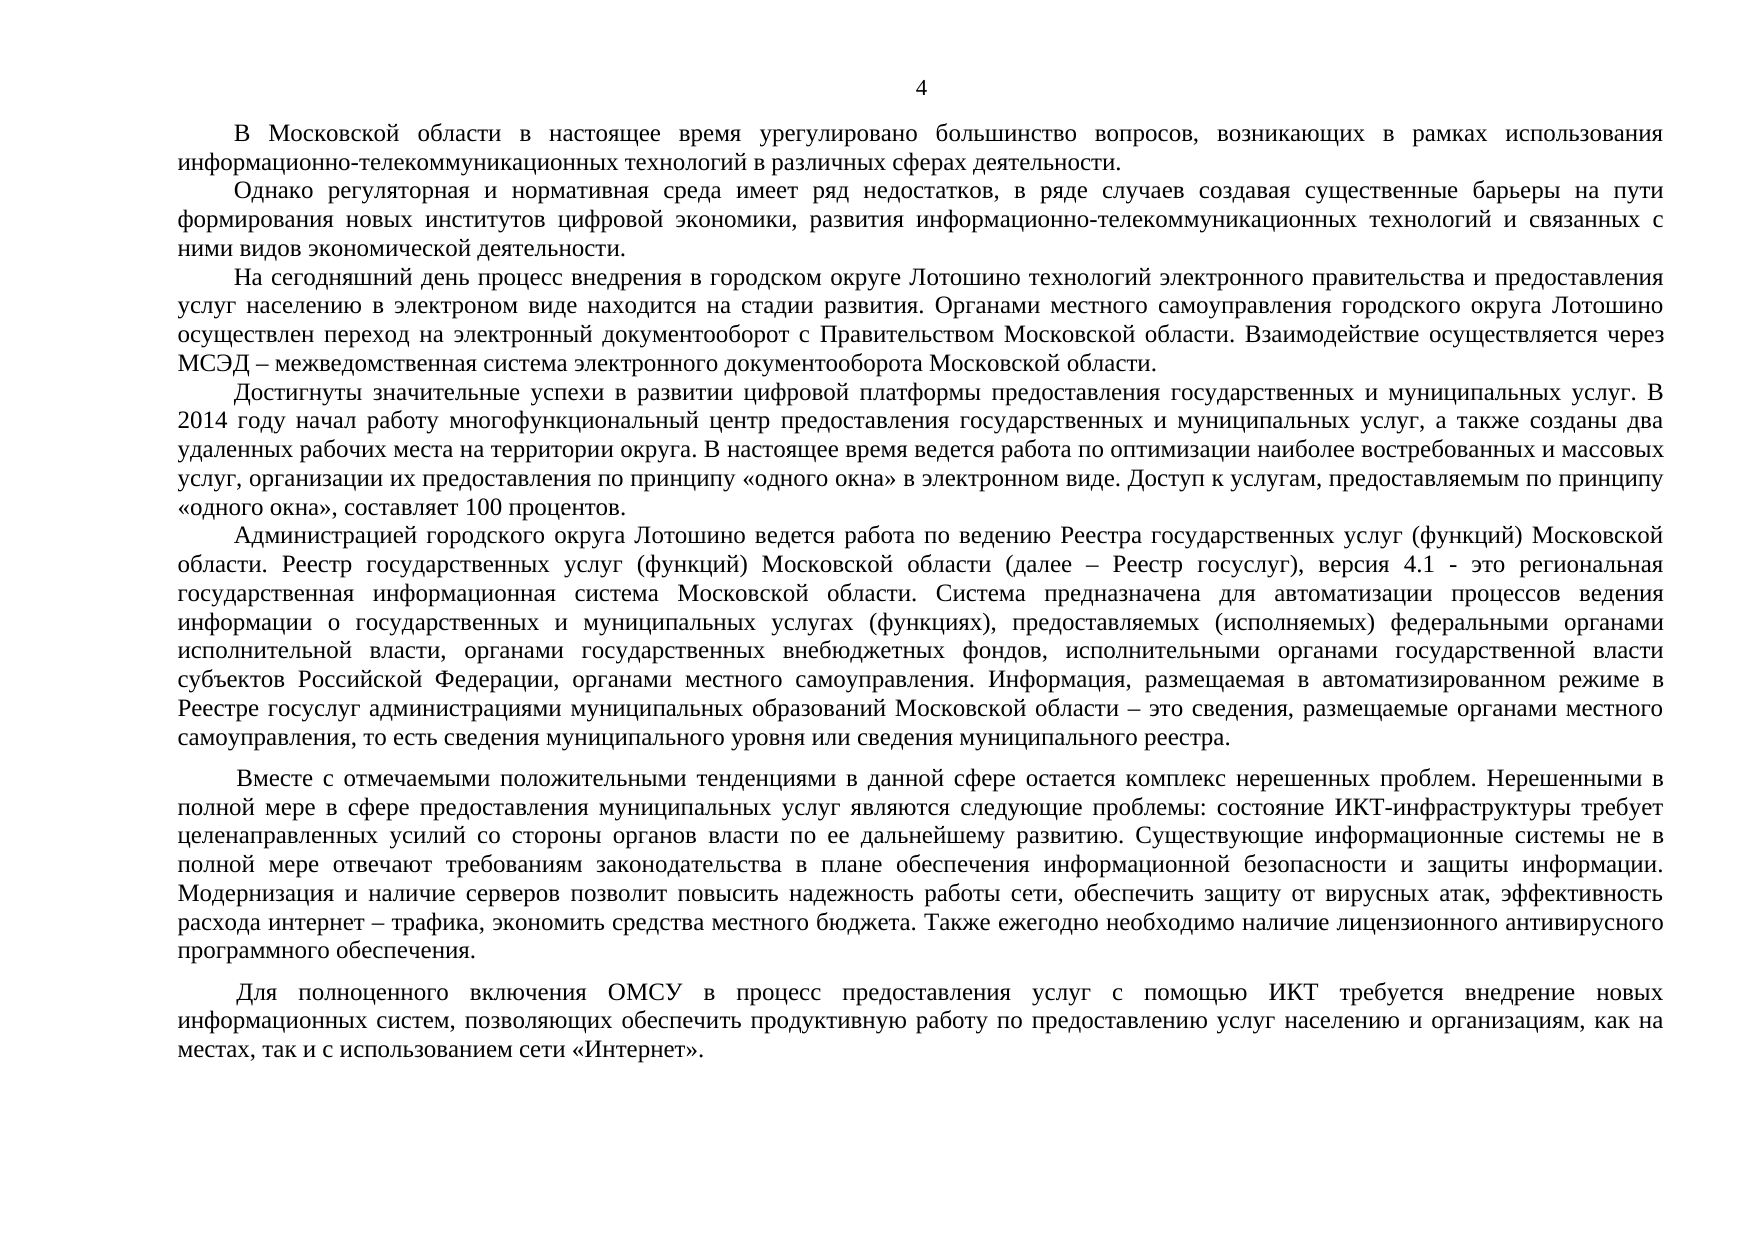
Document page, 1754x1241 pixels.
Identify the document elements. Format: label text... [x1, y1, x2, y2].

text Для полноценного включения ОМСУ в процесс предоставления услуг с помощью ИКТ требуется внедрение новых информационных систем, позволяющих обеспечить продуктивную работу по предоставлению услуг населению и организациям, как на местах, так и с использованием сети «Интернет». [177, 977, 1665, 1063]
text Вместе с отмечаемыми положительными тенденциями в данной сфере остается комплекс нерешенных проблем. Нерешенными в полной мере в сфере предоставления муниципальных услуг являются следующие проблемы: состояние ИКТ-инфраструктуры требует целенаправленных усилий со стороны органов власти по ее дальнейшему развитию. Существующие информационные системы не в полной мере отвечают требованиям законодательства в плане обеспечения информационной безопасности и защиты информации. Модернизация и наличие серверов позволит повысить надежность работы сети, обеспечить защиту от вирусных атак, эффективность расхода интернет – трафика, экономить средства местного бюджета. Также ежегодно необходимо наличие лицензионного антивирусного программного обеспечения. [177, 763, 1665, 964]
text Однако регуляторная и нормативная среда имеет ряд недостатков, в ряде случаев создавая существенные барьеры на пути формирования новых институтов цифровой экономики, развития информационно-телекоммуникационных технологий и связанных с ними видов экономической деятельности. [177, 176, 1665, 262]
text Достигнуты значительные успехи в развитии цифровой платформы предоставления государственных и муниципальных услуг. В 2014 году начал работу многофункциональный центр предоставления государственных и муниципальных услуг, а также созданы два удаленных рабочих места на территории округа. В настоящее время ведется работа по оптимизации наиболее востребованных и массовых услуг, организации их предоставления по принципу «одного окна» в электронном виде. Доступ к услугам, предоставляемым по принципу «одного окна», составляет 100 процентов. [177, 377, 1665, 521]
text Администрацией городского округа Лотошино ведется работа по ведению Реестра государственных услуг (функций) Московской области. Реестр государственных услуг (функций) Московской области (далее – Реестр госуслуг), версия 4.1 - это региональная государственная информационная система Московской области. Система предназначена для автоматизации процессов ведения информации о государственных и муниципальных услугах (функциях), предоставляемых (исполняемых) федеральными органами исполнительной власти, органами государственных внебюджетных фондов, исполнительными органами государственной власти субъектов Российской Федерации, органами местного самоуправления. Информация, размещаемая в автоматизированном режиме в Реестре госуслуг администрациями муниципальных образований Московской области – это сведения, размещаемые органами местного самоуправления, то есть сведения муниципального уровня или сведения муниципального реестра. [177, 521, 1665, 751]
text На сегодняшний день процесс внедрения в городском округе Лотошино технологий электронного правительства и предоставления услуг населению в электроном виде находится на стадии развития. Органами местного самоуправления городского округа Лотошино осуществлен переход на электронный документооборот с Правительством Московской области. Взаимодействие осуществляется через МСЭД – межведомственная система электронного документооборота Московской области. [177, 262, 1665, 377]
text В Московской области в настоящее время урегулировано большинство вопросов, возникающих в рамках использования информационно-телекоммуникационных технологий в различных сферах деятельности. [177, 118, 1665, 176]
